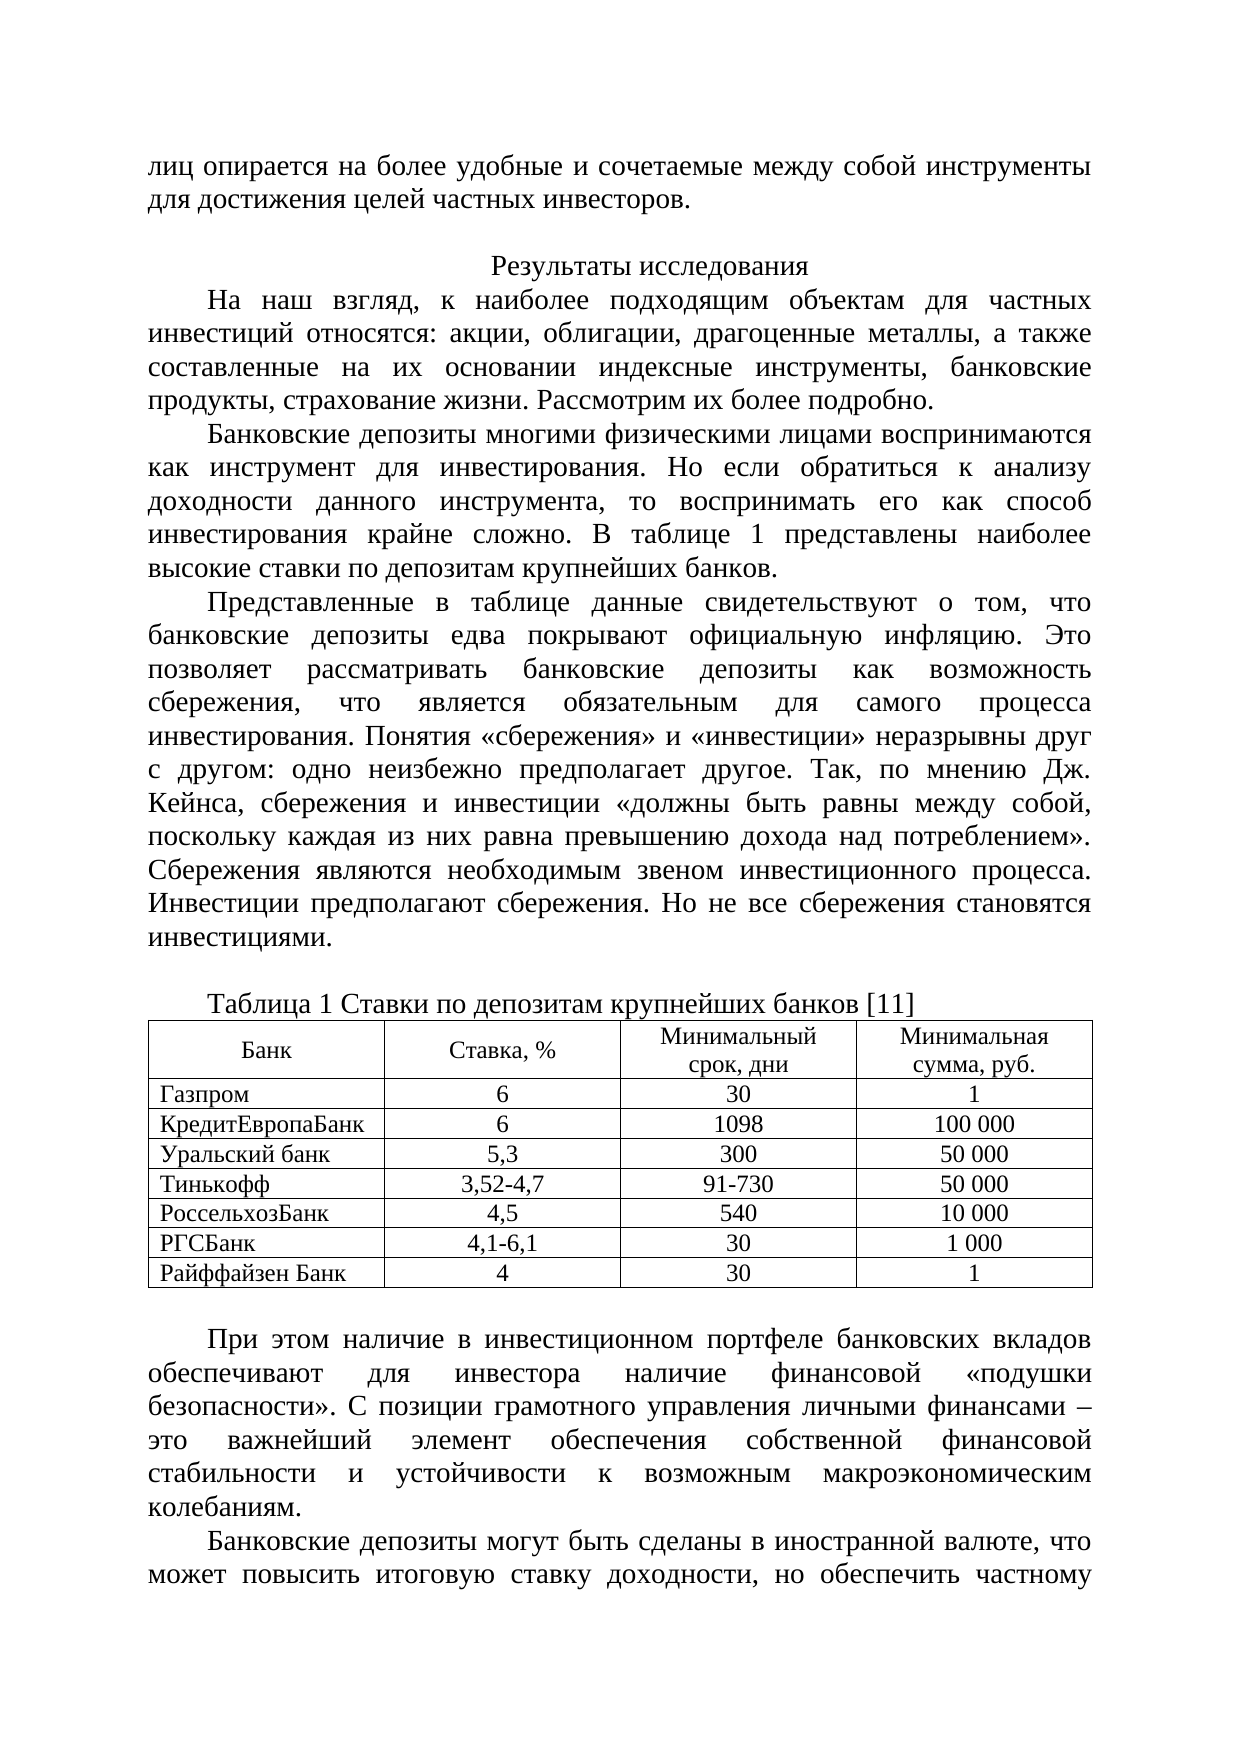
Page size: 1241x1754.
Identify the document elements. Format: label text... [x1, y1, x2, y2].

table_cell РГСБанк [149, 1228, 384, 1257]
table_cell 300 [621, 1139, 856, 1168]
table_cell 1 [857, 1258, 1092, 1287]
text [148, 1523, 1092, 1590]
table_cell 4 [385, 1258, 620, 1287]
table_cell 30 [621, 1228, 856, 1257]
table_cell 100 000 [857, 1109, 1092, 1138]
table_cell 540 [621, 1199, 856, 1227]
table_cell 4,5 [385, 1199, 620, 1227]
table_cell 4,1-6,1 [385, 1228, 620, 1257]
text Банковские депозиты многими физическими лицами воспринимаются как инструмент для инвестирования. Но если обратиться к анализу доходности данного инструмента, то воспринимать его как способ инвестирования крайне сложно. В таблице 1 представлены наиболее высокие ставки по депозитам крупнейших банков. [148, 416, 1092, 584]
table_header Банк [149, 1021, 384, 1078]
table_cell Райффайзен Банк [149, 1258, 384, 1287]
table_cell 6 [385, 1079, 620, 1108]
text Представленные в таблице данные свидетельствуют о том, что банковские депозиты едва покрывают официальную инфляцию. Это позволяет рассматривать банковские депозиты как возможность сбережения, что является обязательным для самого процесса инвестирования. Понятия «сбережения» и «инвестиции» неразрывны друг с другом: одно неизбежно предполагает другое. Так, по мнению Дж. Кейнса, сбережения и инвестиции «должны быть равны между собой, поскольку каждая из них равна превышению дохода над потреблением». Сбережения являются необходимым звеном инвестиционного процесса. Инвестиции предполагают сбережения. Но не все сбережения становятся инвестициями. [148, 584, 1092, 953]
table_cell 50 000 [857, 1139, 1092, 1168]
table_cell 30 [621, 1079, 856, 1108]
table_cell РоссельхозБанк [149, 1199, 384, 1227]
table_cell 91-730 [621, 1169, 856, 1197]
table_header Ставка, % [385, 1021, 620, 1078]
table_cell 10 000 [857, 1199, 1092, 1227]
table_header Минимальная сумма, руб. [857, 1021, 1092, 1078]
table_cell 5,3 [385, 1139, 620, 1168]
table_cell 30 [621, 1258, 856, 1287]
table_header Минимальный срок, дни [621, 1021, 856, 1078]
text Результаты исследования [148, 248, 1092, 282]
table_cell 6 [385, 1109, 620, 1138]
text Таблица 1 Ставки по депозитам крупнейших банков [11] [148, 986, 1092, 1020]
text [148, 148, 1092, 215]
table_cell Тинькофф [149, 1169, 384, 1197]
table_cell 1 [857, 1079, 1092, 1108]
text На наш взгляд, к наиболее подходящим объектам для частных инвестиций относятся: акции, облигации, драгоценные металлы, а также составленные на их основании индексные инструменты, банковские продукты, страхование жизни. Рассмотрим их более подробно. [148, 282, 1092, 416]
table_cell 1098 [621, 1109, 856, 1138]
table_cell КредитЕвропаБанк [149, 1109, 384, 1138]
table_cell Газпром [149, 1079, 384, 1108]
table_cell 50 000 [857, 1169, 1092, 1197]
text При этом наличие в инвестиционном портфеле банковских вкладов обеспечивают для инвестора наличие финансовой «подушки безопасности». С позиции грамотного управления личными финансами – это важнейший элемент обеспечения собственной финансовой стабильности и устойчивости к возможным макроэкономическим колебаниям. [148, 1321, 1092, 1523]
table_cell 3,52-4,7 [385, 1169, 620, 1197]
table_cell Уральский банк [149, 1139, 384, 1168]
table_cell 1 000 [857, 1228, 1092, 1257]
